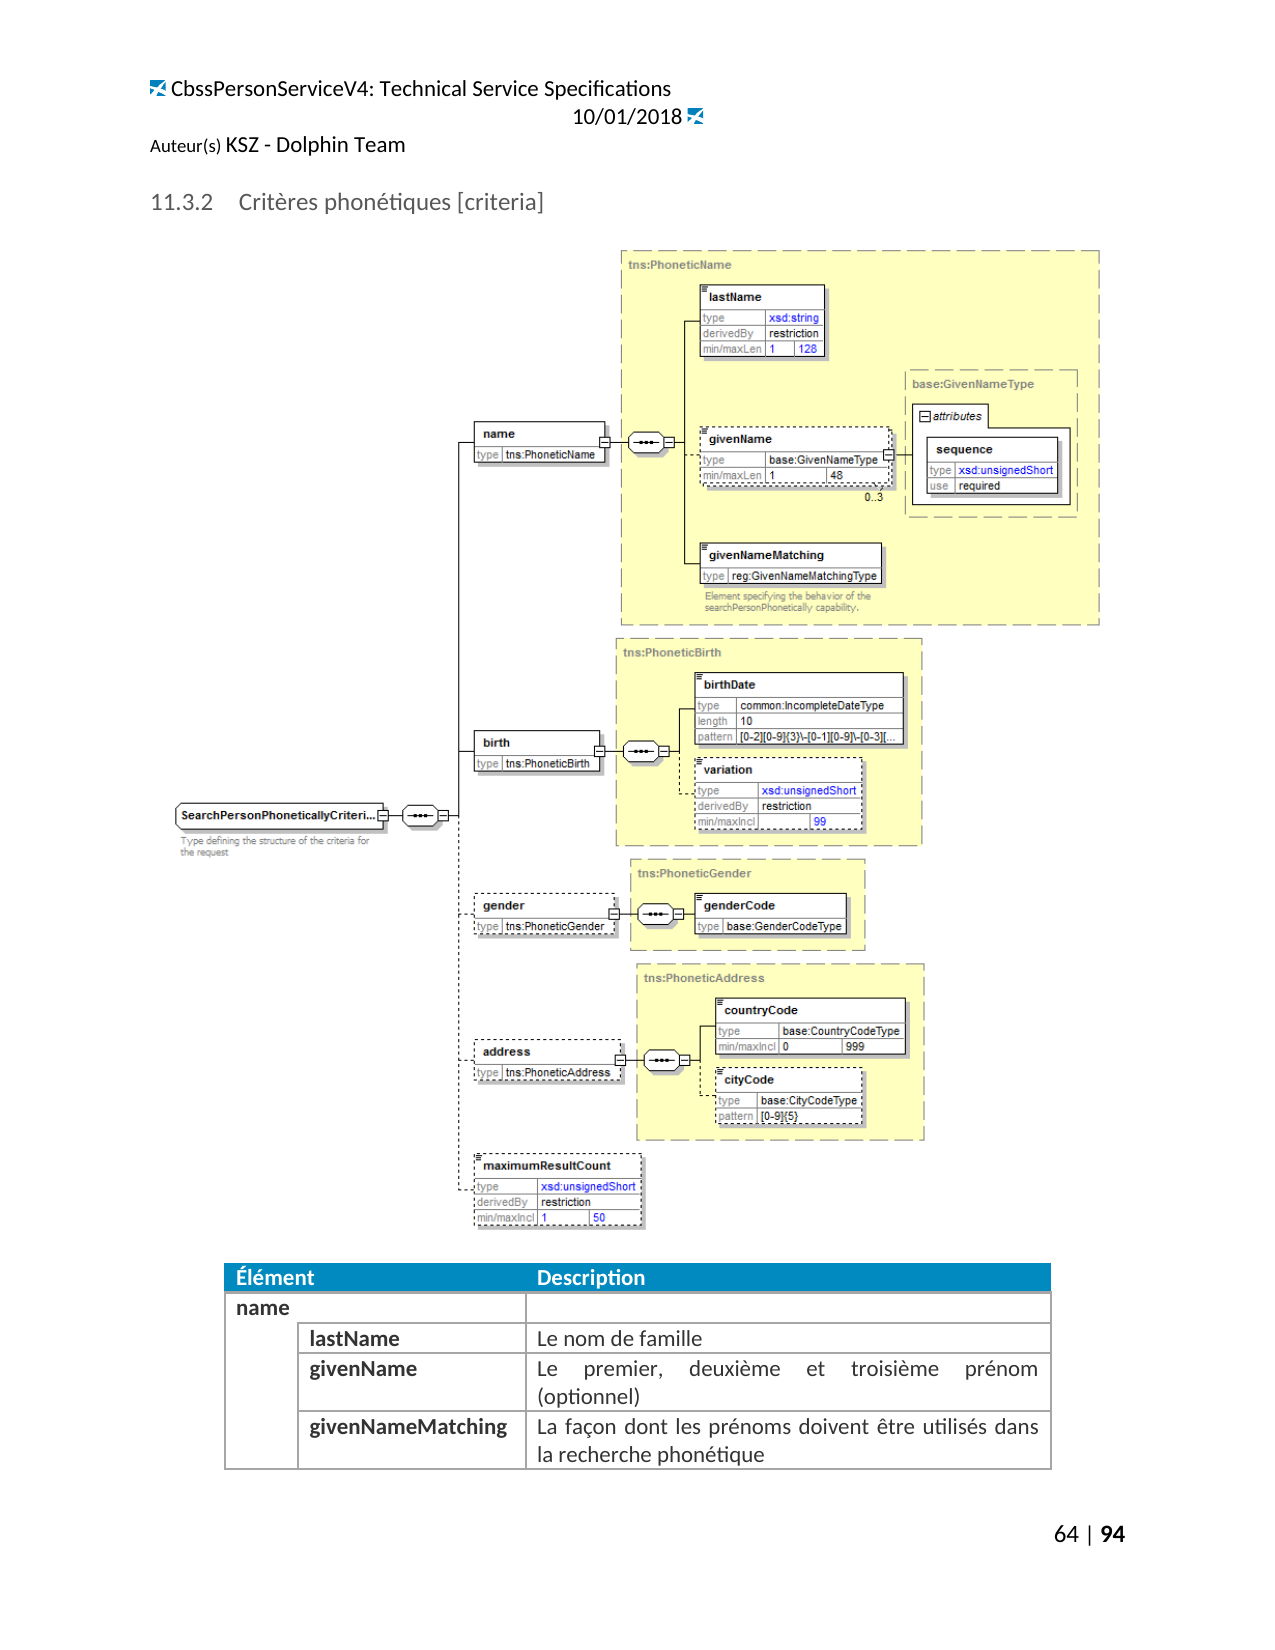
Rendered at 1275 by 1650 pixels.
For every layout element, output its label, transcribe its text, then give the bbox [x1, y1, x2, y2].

table_cell [226, 1322, 297, 1468]
table_cell name [226, 1294, 525, 1322]
table_cell [527, 1294, 1050, 1322]
table_cell givenName [299, 1354, 525, 1410]
table_cell lastName [299, 1324, 525, 1352]
picture [687, 111, 704, 124]
subtitle Critères phonétiques [criteria] [150, 186, 1125, 216]
table_cell Le premier, deuxième et troisième prénom (optionnel) [527, 1354, 1050, 1410]
table_cell La façon dont les prénoms doivent être utilisés dans la recherche phonétique [527, 1412, 1050, 1468]
picture [165, 245, 1110, 1235]
table_cell Le nom de famille [527, 1324, 1050, 1352]
table_cell givenNameMatching [299, 1412, 525, 1468]
picture [150, 85, 166, 96]
table_header Élément [225, 1264, 525, 1291]
table_header Description [526, 1264, 1050, 1291]
